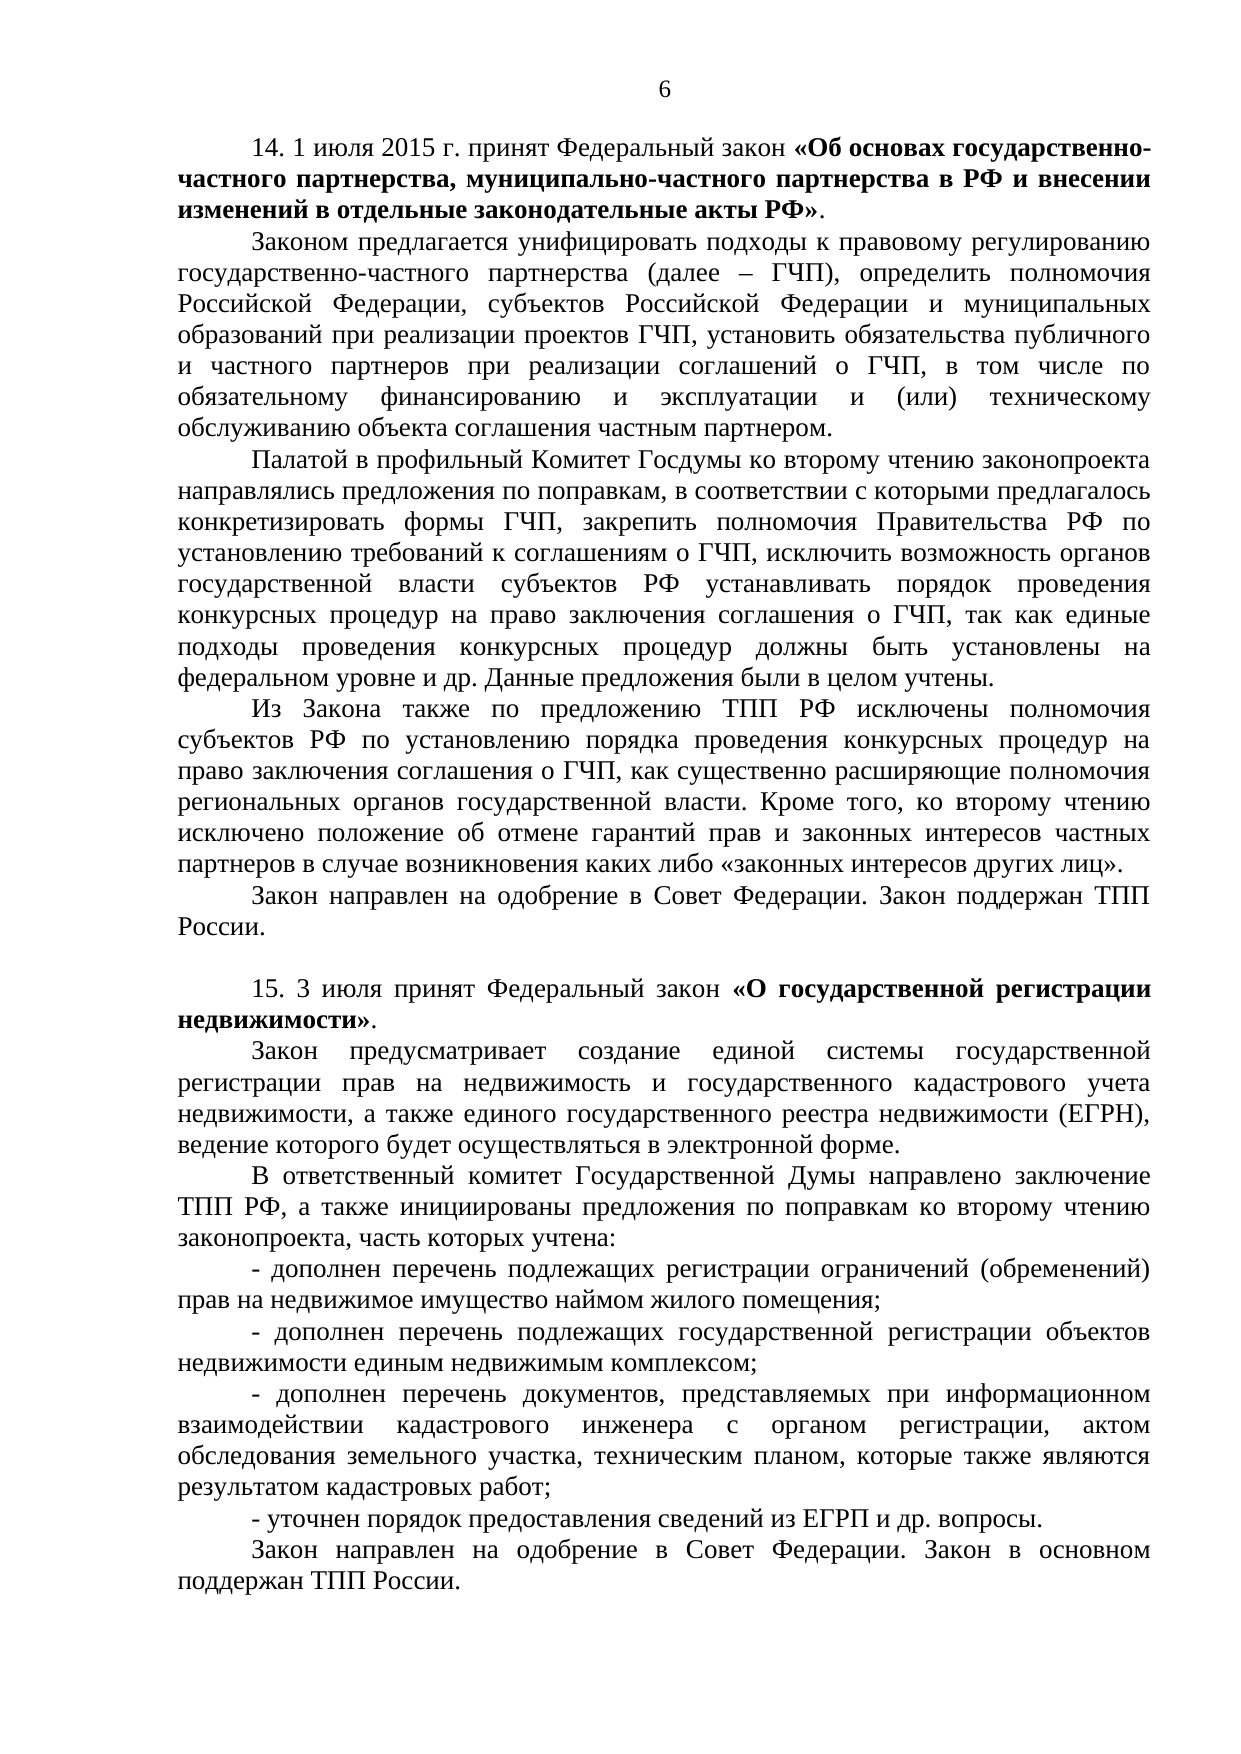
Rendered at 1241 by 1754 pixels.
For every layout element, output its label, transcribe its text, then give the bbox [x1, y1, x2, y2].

list Законом предлагается унифицировать подходы к правовому регулированию государственно-частного партнерства (далее – ГЧП), определить полномочия Российской Федерации, субъектов Российской Федерации и муниципальных образований при реализации проектов ГЧП, установить обязательства публичного и частного партнеров при реализации соглашений о ГЧП, в том числе по обязательному финансированию и эксплуатации и (или) техническому обслуживанию объекта соглашения частным партнером. [177, 225, 1152, 443]
list 14. 1 июля 2015 г. принят Федеральный закон «Об основах государственно-частного партнерства, муниципально-частного партнерства в РФ и внесении изменений в отдельные законодательные акты РФ». [177, 131, 1152, 225]
text Закон предусматривает создание единой системы государственной регистрации прав на недвижимость и государственного кадастрового учета недвижимости, а также единого государственного реестра недвижимости (ЕГРН), ведение которого будет осуществляться в электронной форме. [177, 1034, 1152, 1159]
text - дополнен перечень документов, представляемых при информационном взаимодействии кадастрового инженера с органом регистрации, актом обследования земельного участка, техническим планом, которые также являются результатом кадастровых работ; [177, 1377, 1152, 1502]
text В ответственный комитет Государственной Думы направлено заключение ТПП РФ, а также инициированы предложения по поправкам ко второму чтению законопроекта, часть которых учтена: [177, 1159, 1152, 1252]
text - дополнен перечень подлежащих государственной регистрации объектов недвижимости единым недвижимым комплексом; [177, 1315, 1152, 1377]
text 15. 3 июля принят Федеральный закон «О государственной регистрации недвижимости». [177, 972, 1152, 1034]
text Закон направлен на одобрение в Совет Федерации. Закон в основном поддержан ТПП России. [177, 1533, 1152, 1595]
text - дополнен перечень подлежащих регистрации ограничений (обременений) прав на недвижимое имущество наймом жилого помещения; [177, 1252, 1152, 1315]
text Закон направлен на одобрение в Совет Федерации. Закон поддержан ТПП России. [177, 879, 1152, 941]
text Из Закона также по предложению ТПП РФ исключены полномочия субъектов РФ по установлению порядка проведения конкурсных процедур на право заключения соглашения о ГЧП, как существенно расширяющие полномочия региональных органов государственной власти. Кроме того, ко второму чтению исключено положение об отмене гарантий прав и законных интересов частных партнеров в случае возникновения каких либо «законных интересов других лиц». [177, 692, 1152, 879]
text - уточнен порядок предоставления сведений из ЕГРП и др. вопросы. [177, 1502, 1152, 1533]
list Палатой в профильный Комитет Госдумы ко второму чтению законопроекта направлялись предложения по поправкам, в соответствии с которыми предлагалось конкретизировать формы ГЧП, закрепить полномочия Правительства РФ по установлению требований к соглашениям о ГЧП, исключить возможность органов государственной власти субъектов РФ устанавливать порядок проведения конкурсных процедур на право заключения соглашения о ГЧП, так как единые подходы проведения конкурсных процедур должны быть установлены на федеральном уровне и др. Данные предложения были в целом учтены. [177, 443, 1152, 692]
